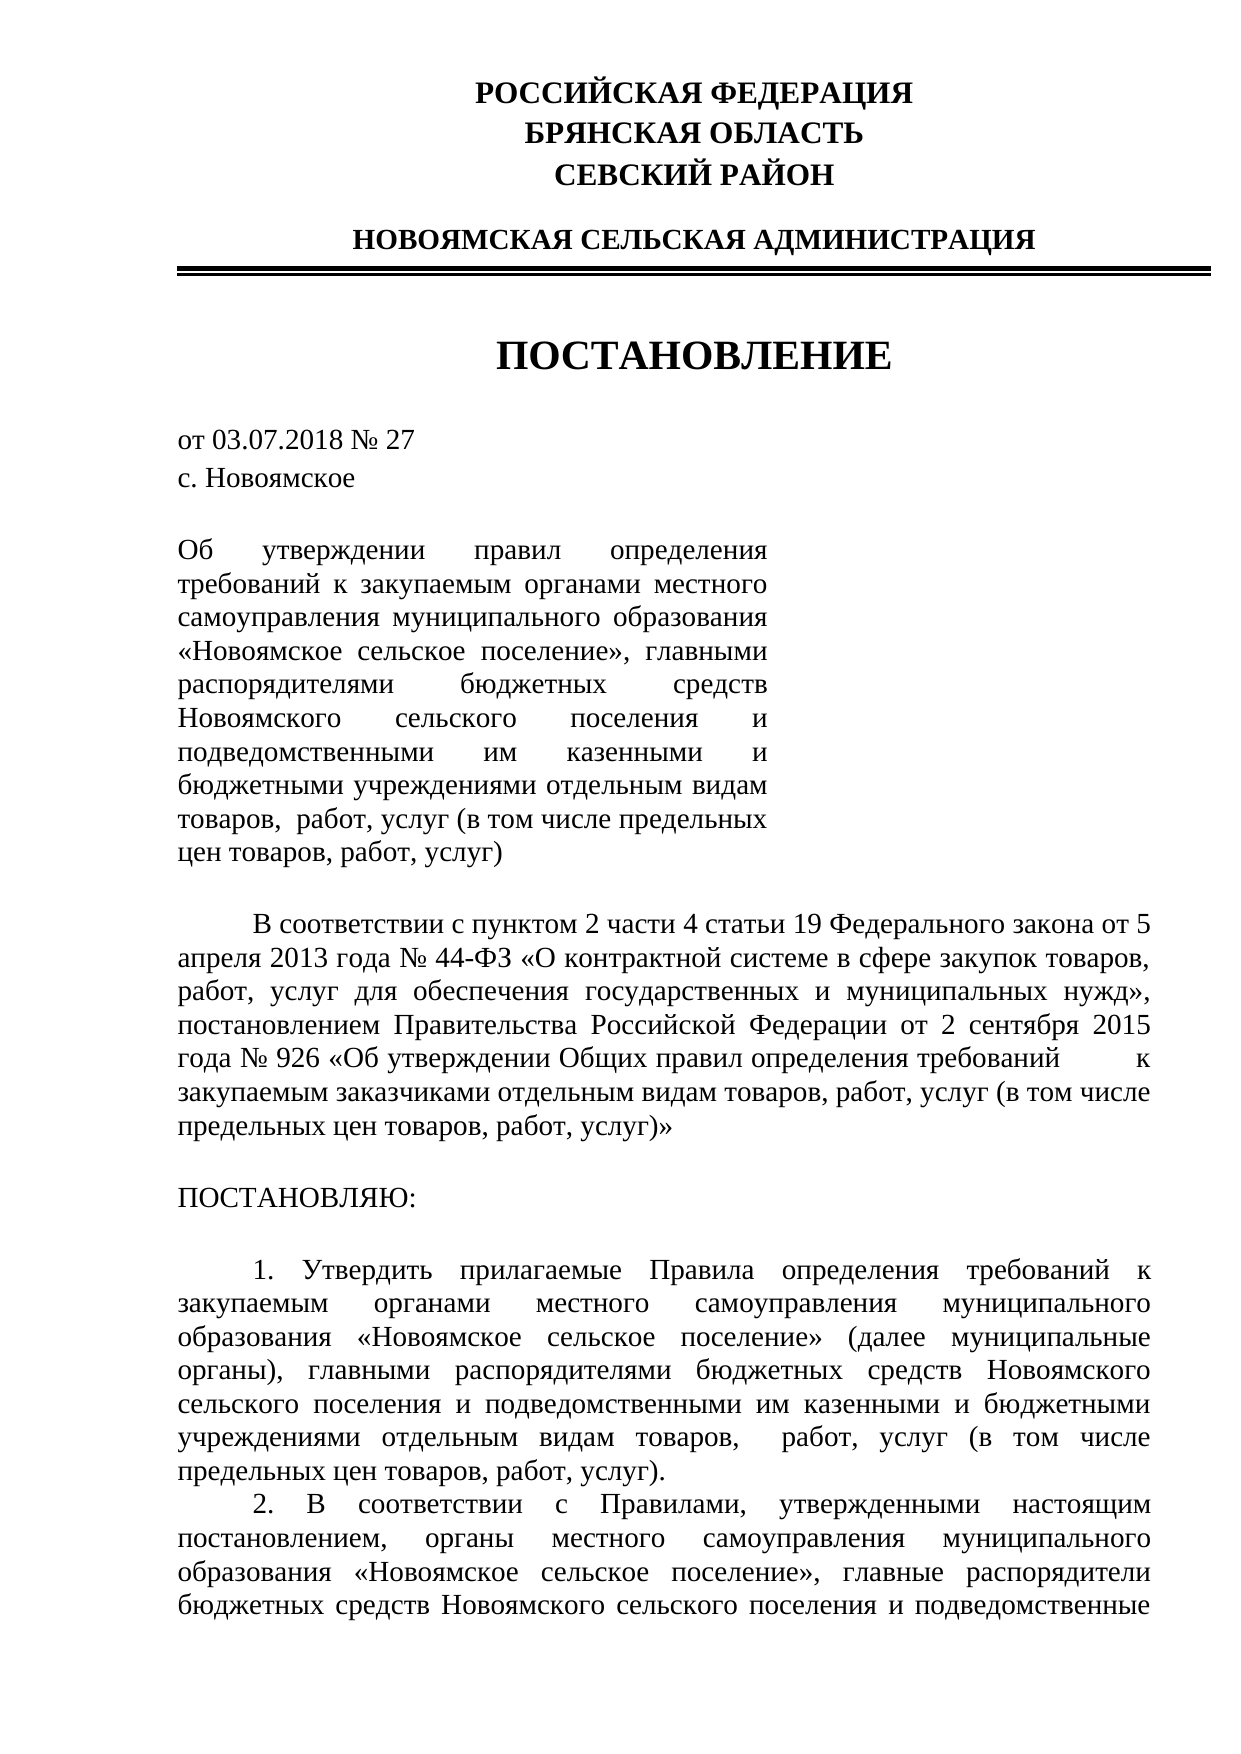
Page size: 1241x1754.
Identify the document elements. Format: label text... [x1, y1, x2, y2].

table_header РОССИЙСКАЯ ФЕДЕРАЦИЯ [177, 74, 1211, 115]
table_cell ПОСТАНОВЛЕНИЕ [177, 276, 1211, 383]
text Об утверждении правил определения требований к закупаемым органами местного самоуправления муниципального образования «Новоямское сельское поселение», главными распорядителями бюджетных средств Новоямского сельского поселения и подведомственными им казенными и бюджетными учреждениями отдельным видам товаров, работ, услуг (в том числе предельных цен товаров, работ, услуг) [177, 532, 768, 868]
text В соответствии с пунктом 2 части 4 статьи 19 Федерального закона от 5 апреля 2013 года № 44-ФЗ «О контрактной системе в сфере закупок товаров, работ, услуг для обеспечения государственных и муниципальных нужд», постановлением Правительства Российской Федерации от 2 сентября 2015 года № 926 «Об утверждении Общих правил определения требований к закупаемым заказчиками отдельным видам товаров, работ, услуг (в том числе предельных цен товаров, работ, услуг)» [177, 906, 1152, 1141]
text от 03.07.2018 № 27 [177, 422, 1122, 455]
text с. Новоямское [177, 460, 1122, 494]
text ПОСТАНОВЛЯЮ: [177, 1180, 1122, 1213]
table_cell БРЯНСКАЯ ОБЛАСТЬ СЕВСКИЙ РАЙОН [177, 115, 1211, 197]
text 1. Утвердить прилагаемые Правила определения требований к закупаемым органами местного самоуправления муниципального образования «Новоямское сельское поселение» (далее муниципальные органы), главными распорядителями бюджетных средств Новоямского сельского поселения и подведомственными им казенными и бюджетными учреждениями отдельным видам товаров, работ, услуг (в том числе предельных цен товаров, работ, услуг). [177, 1252, 1152, 1487]
table_cell НОВОЯМСКАЯ СЕЛЬСКАЯ АДМИНИСТРАЦИЯ [177, 197, 1211, 266]
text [177, 1487, 1152, 1621]
